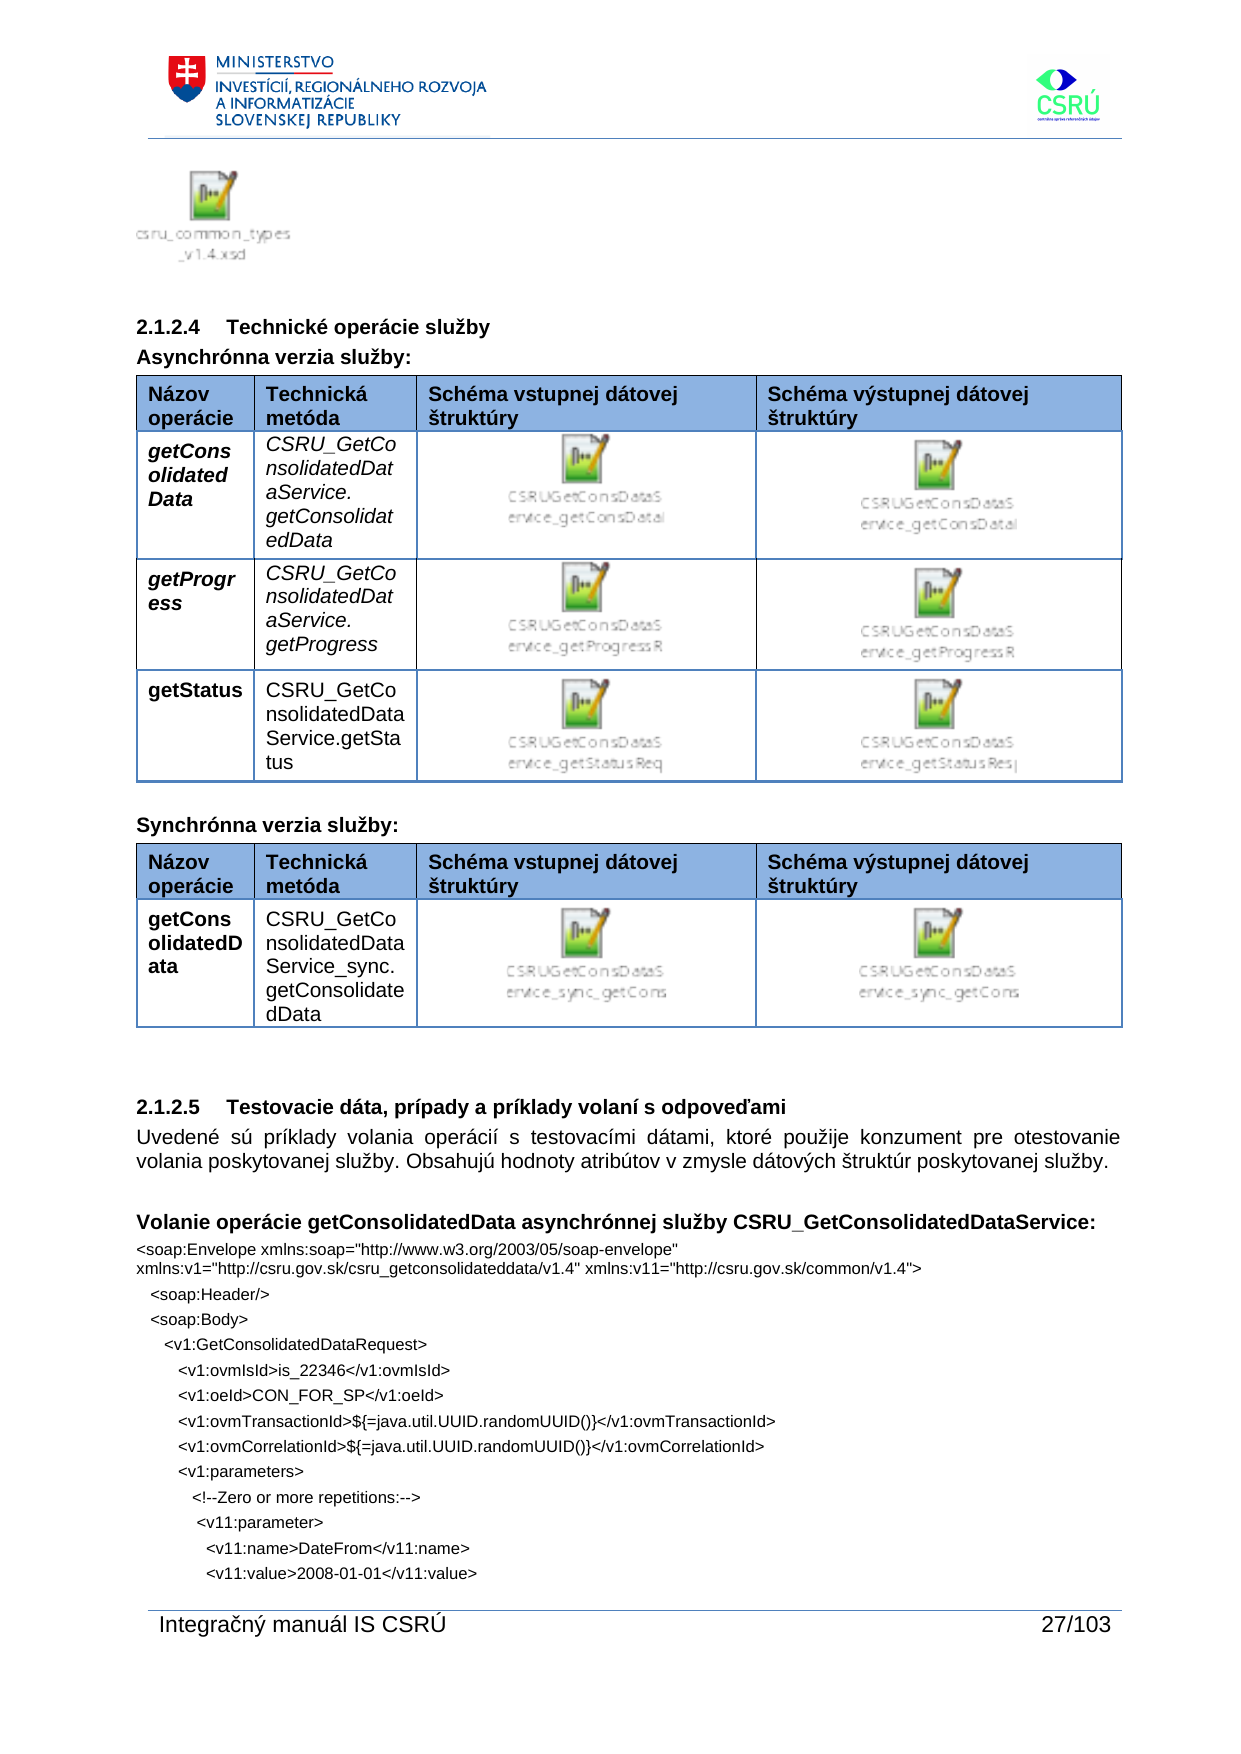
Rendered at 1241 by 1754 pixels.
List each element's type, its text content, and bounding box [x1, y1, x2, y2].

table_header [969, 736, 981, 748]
table_cell [418, 671, 755, 780]
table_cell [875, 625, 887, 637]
table_cell getConsolidatedData [138, 432, 253, 558]
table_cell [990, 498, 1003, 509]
table_cell [870, 965, 886, 977]
picture [164, 48, 491, 138]
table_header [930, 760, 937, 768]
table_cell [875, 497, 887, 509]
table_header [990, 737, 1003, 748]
table_header Schéma výstupnej dátovej štruktúry [757, 844, 1121, 898]
table_header Schéma vstupnej dátovej štruktúry [417, 844, 756, 898]
table_cell [757, 560, 1121, 669]
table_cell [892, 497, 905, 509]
table_cell [969, 987, 978, 998]
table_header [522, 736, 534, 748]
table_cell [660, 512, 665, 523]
text <v1:ovmCorrelationId>${=java.util.UUID.randomUUID()}</v1:ovmCorrelationId> [136, 1437, 1122, 1456]
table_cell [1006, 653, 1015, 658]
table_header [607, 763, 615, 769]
table_header Technická metóda [255, 376, 416, 430]
table_cell getConsolidatedData [138, 900, 253, 1026]
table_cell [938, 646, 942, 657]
text <v1:parameters> [136, 1462, 1122, 1481]
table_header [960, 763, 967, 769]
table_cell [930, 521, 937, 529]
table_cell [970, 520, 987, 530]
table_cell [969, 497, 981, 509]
table_header Technická metóda [255, 844, 416, 898]
table_cell [970, 965, 975, 977]
table_cell [523, 966, 533, 977]
table_cell [613, 966, 623, 974]
text Asynchrónna verzia služby: [136, 345, 1122, 369]
table_cell getProgress [137, 560, 254, 669]
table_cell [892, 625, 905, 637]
table_header Schéma vstupnej dátovej štruktúry [417, 376, 756, 430]
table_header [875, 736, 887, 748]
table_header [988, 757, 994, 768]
picture [1027, 54, 1111, 138]
subtitle Technické operácie služby [136, 314, 1122, 338]
text Volanie operácie getConsolidatedData asynchrónnej služby CSRU_GetConsolidatedDataService: [136, 1209, 1122, 1233]
table_cell CSRU_GetConsolidatedDataService. getConsolidatedData [255, 432, 416, 558]
text <soap:Body> [136, 1310, 1122, 1329]
table_cell [526, 987, 536, 998]
table_cell [757, 432, 1121, 558]
table_cell [879, 988, 893, 998]
text <v11:name>DateFrom</v11:name> [136, 1538, 1122, 1558]
table_cell [757, 900, 1121, 1026]
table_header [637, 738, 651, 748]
table_header Schéma výstupnej dátovej štruktúry [757, 376, 1121, 430]
table_cell CSRU_GetConsolidatedDataService_sync.getConsolidatedData [255, 900, 416, 1026]
text <v11:parameter> [136, 1513, 1122, 1532]
text Synchrónna verzia služby: [136, 813, 1122, 837]
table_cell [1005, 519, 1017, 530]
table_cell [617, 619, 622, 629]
text <v1:ovmTransactionId>${=java.util.UUID.randomUUID()}</v1:ovmTransactionId> [136, 1411, 1122, 1431]
text <!--Zero or more repetitions:--> [136, 1488, 1122, 1507]
text <soap:Header/> [136, 1284, 1122, 1303]
subtitle Testovacie dáta, prípady a príklady volaní s odpoveďami [136, 1095, 1122, 1119]
table_header Názov operácie [137, 376, 254, 430]
table_cell [417, 560, 756, 669]
table_header Názov operácie [137, 844, 254, 898]
text <v1:GetConsolidatedDataRequest> [136, 1335, 1122, 1354]
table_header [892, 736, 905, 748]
text <v1:oeId>CON_FOR_SP</v1:oeId> [136, 1386, 1122, 1405]
text <soap:Envelope xmlns:soap="http://www.w3.org/2003/05/soap-envelope" xmlns:v1="http://csru.gov.sk/csru_getconsolidateddata/v1.4" xmlns:v11="http://csru.gov.sk/common/v1.4"> [136, 1240, 1122, 1278]
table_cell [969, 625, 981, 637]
table_cell [757, 671, 1121, 780]
table_cell [418, 432, 755, 558]
table_cell [538, 966, 545, 976]
table_cell getStatus [138, 671, 253, 780]
text <v11:value>2008-01-01</v11:value> [136, 1564, 1122, 1583]
table_cell CSRU_GetConsolidatedDataService. getProgress [255, 560, 416, 669]
text <v1:ovmIsId>is_22346</v1:ovmIsId> [136, 1361, 1122, 1380]
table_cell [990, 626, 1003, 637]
table_cell CSRU_GetConsolidatedDataService.getStatus [255, 671, 416, 780]
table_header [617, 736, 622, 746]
text Uvedené sú príklady volania operácií s testovacími dátami, ktoré použije konzument pre otestovanie volania poskytovanej služby. Obsahujú hodnoty atribútov v zmysle dátových štruktúr poskytovanej služby. [136, 1125, 1122, 1173]
table_cell [418, 900, 755, 1026]
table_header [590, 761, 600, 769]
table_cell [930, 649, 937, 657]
